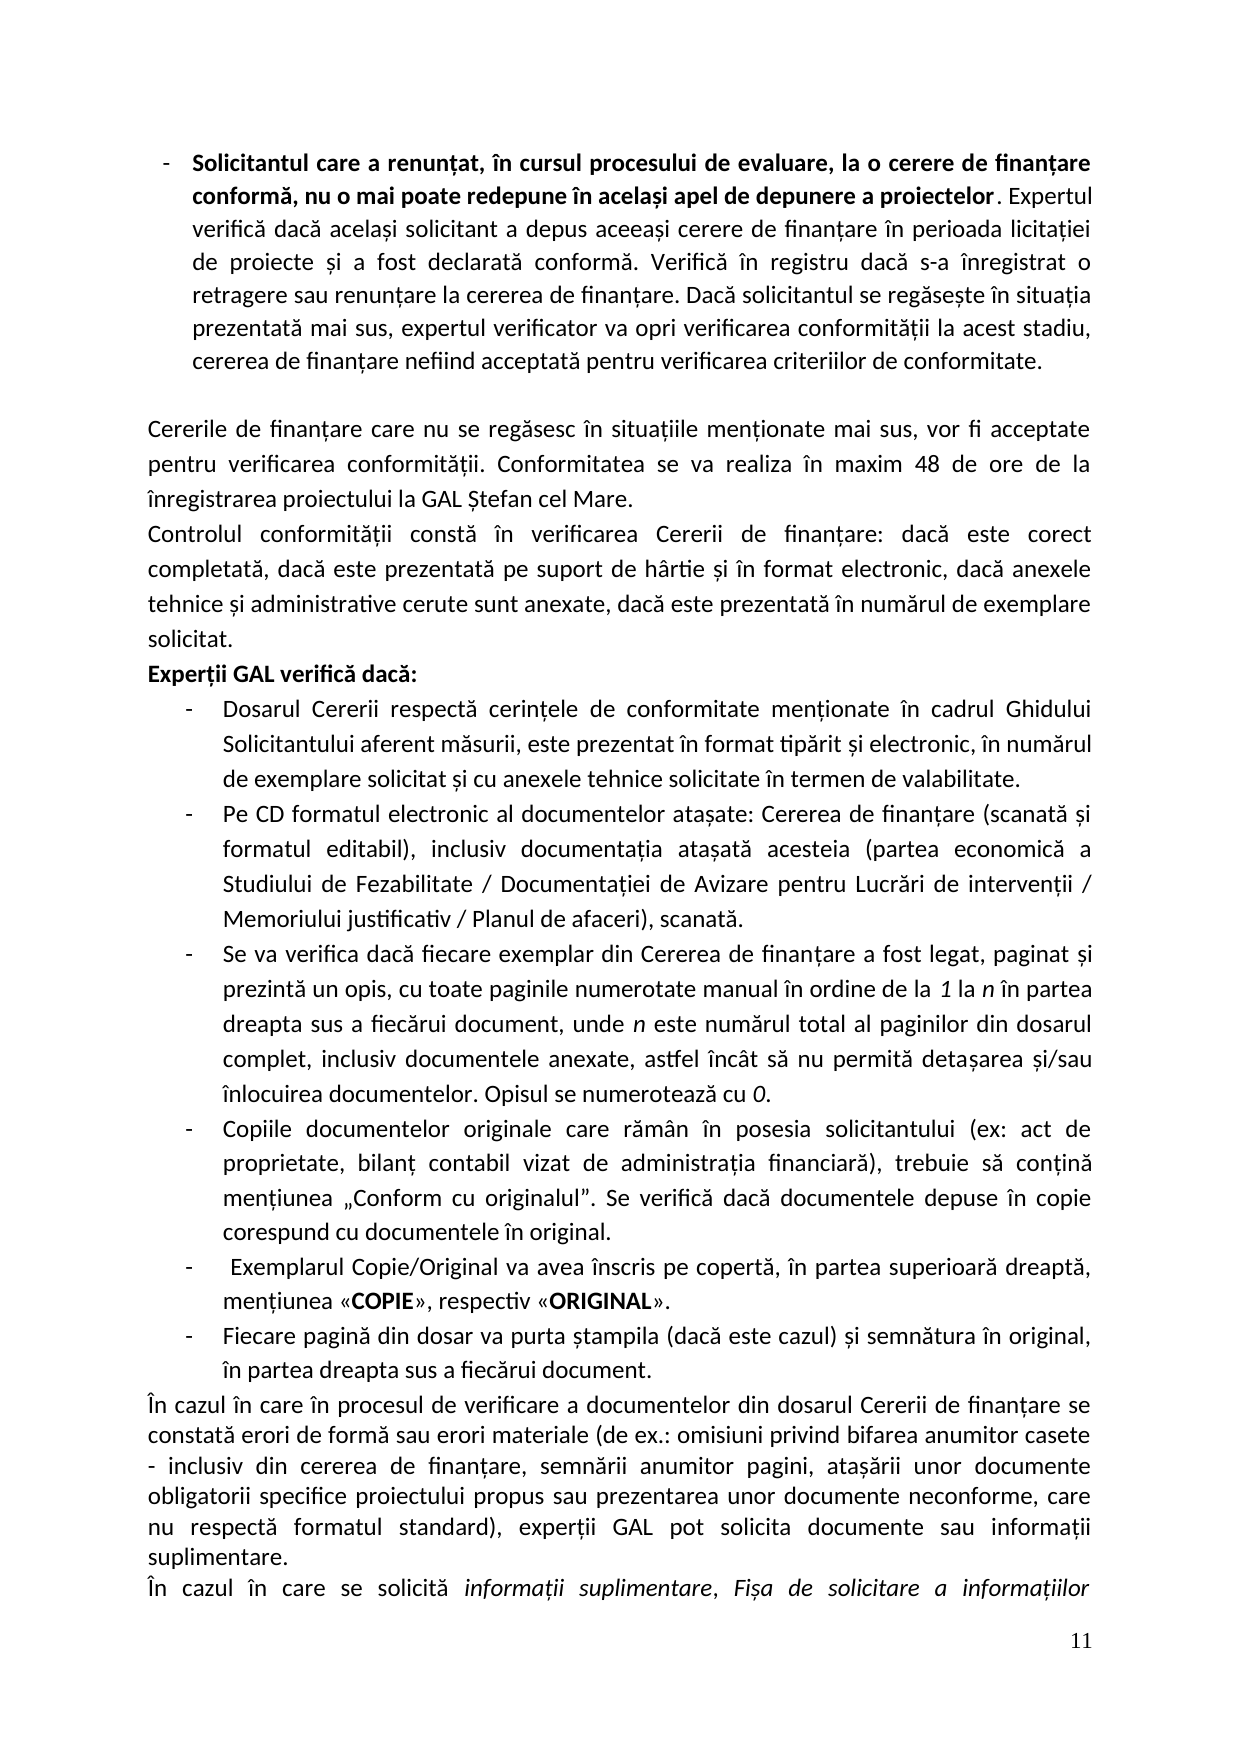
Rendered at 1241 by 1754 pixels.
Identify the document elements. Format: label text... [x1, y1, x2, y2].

list Experții GAL verifică dacă: [148, 658, 1093, 688]
list Solicitantul care a renunțat, în cursul procesului de evaluare, la o cerere de finanțare conformă, nu o mai poate redepune în același apel de depunere a proiectelor. Expertul verifică dacă același solicitant a depus aceeași cerere de finanțare în perioada licitației de proiecte și a fost declarată conformă. Verifică în registru dacă s-a înregistrat o retragere sau renunțare la cererea de finanțare. Dacă solicitantul se regăsește în situația prezentată mai sus, expertul verificator va opri verificarea conformității la acest stadiu, cererea de finanțare nefiind acceptată pentru verificarea criteriilor de conformitate. [162, 148, 1093, 376]
list Controlul conformității constă în verificarea Cererii de finanțare: dacă este corect completată, dacă este prezentată pe suport de hârtie și în format electronic, dacă anexele tehnice și administrative cerute sunt anexate, dacă este prezentată în numărul de exemplare solicitat. [148, 518, 1093, 653]
list Se va verifica dacă fiecare exemplar din Cererea de finanţare a fost legat, paginat şi prezintă un opis, cu toate paginile numerotate manual în ordine de la 1 la n în partea dreapta sus a fiecărui document, unde n este numărul total al paginilor din dosarul complet, inclusiv documentele anexate, astfel încât să nu permită detaşarea şi/sau înlocuirea documentelor. Opisul se numerotează cu 0. [185, 938, 1093, 1108]
list Pe CD formatul electronic al documentelor atașate: Cererea de finanțare (scanată și formatul editabil), inclusiv documentația atașată acesteia (partea economică a Studiului de Fezabilitate / Documentației de Avizare pentru Lucrări de intervenții / Memoriului justificativ / Planul de afaceri), scanată. [185, 798, 1093, 933]
list Exemplarul Copie/Original va avea înscris pe copertă, în partea superioară dreaptă, menţiunea «COPIE», respectiv «ORIGINAL». [185, 1251, 1093, 1316]
list Fiecare pagină din dosar va purta ștampila (dacă este cazul) și semnătura în original, în partea dreapta sus a fiecărui document. [185, 1320, 1093, 1385]
list Cererile de finanțare care nu se regăsesc în situațiile menționate mai sus, vor fi acceptate pentru verificarea conformității. Conformitatea se va realiza în maxim 48 de ore de la înregistrarea proiectului la GAL Ștefan cel Mare. [148, 413, 1093, 513]
list Copiile documentelor originale care rămân în posesia solicitantului (ex: act de proprietate, bilanţ contabil vizat de administraţia financiară), trebuie să conţină menţiunea „Conform cu originalul”. Se verifică dacă documentele depuse în copie corespund cu documentele în original. [185, 1113, 1093, 1247]
list Dosarul Cererii respectă cerințele de conformitate menționate în cadrul Ghidului Solicitantului aferent măsurii, este prezentat în format tipărit şi electronic, în numărul de exemplare solicitat și cu anexele tehnice solicitate în termen de valabilitate. [185, 693, 1093, 793]
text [148, 1572, 1093, 1602]
text În cazul în care în procesul de verificare a documentelor din dosarul Cererii de finanțare se constată erori de formă sau erori materiale (de ex.: omisiuni privind bifarea anumitor casete - inclusiv din cererea de finanțare, semnării anumitor pagini, atașării unor documente obligatorii specifice proiectului propus sau prezentarea unor documente neconforme, care nu respectă formatul standard), experții GAL pot solicita documente sau informații suplimentare. [148, 1389, 1093, 1572]
